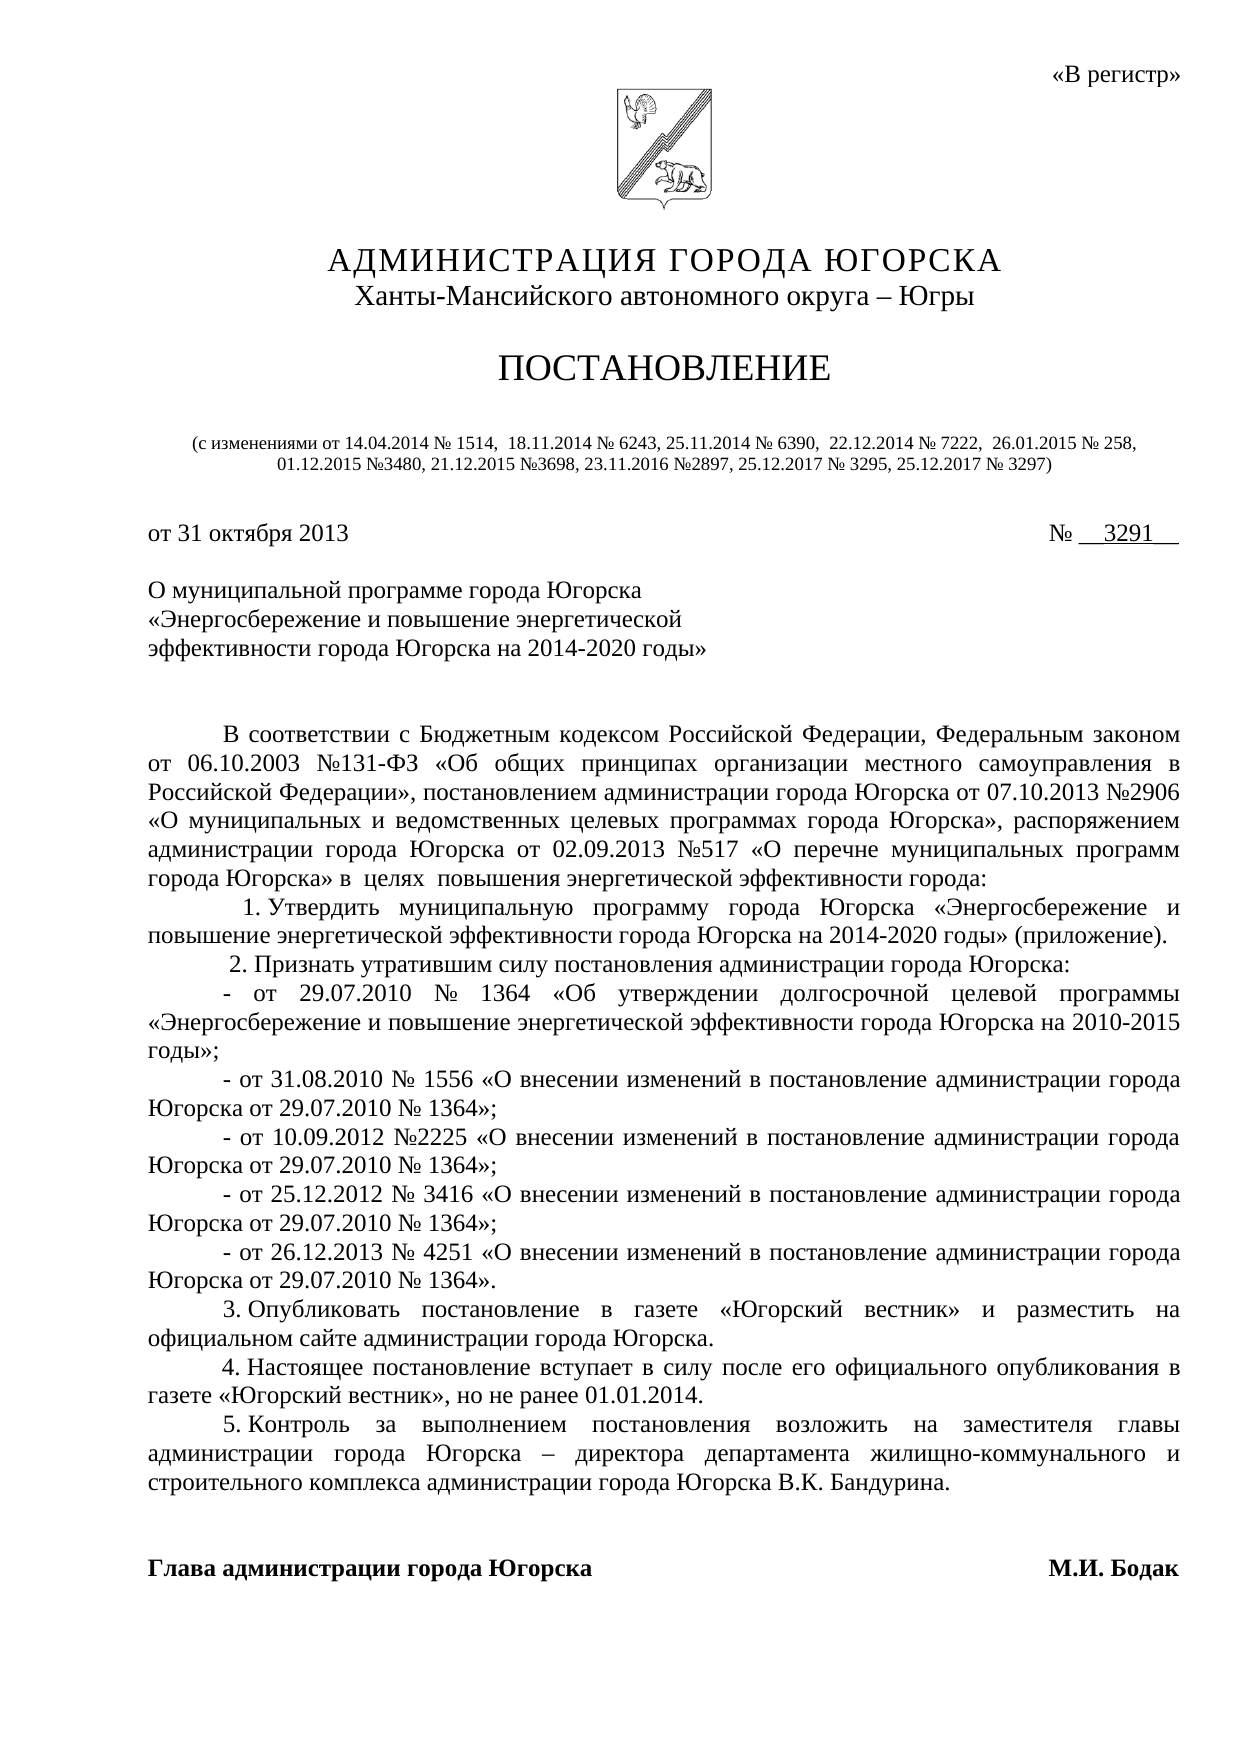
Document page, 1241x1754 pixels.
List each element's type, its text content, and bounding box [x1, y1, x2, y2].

text 5. Контроль за выполнением постановления возложить на заместителя главы администрации города Югорска – директора департамента жилищно-коммунального и строительного комплекса администрации города Югорска В.К. Бандурина. [148, 1409, 1181, 1495]
text 3. Опубликовать постановление в газете «Югорский вестник» и разместить на официальном сайте администрации города Югорска. [148, 1294, 1181, 1352]
text Глава администрации города Югорска М.И. Бодак [148, 1553, 1181, 1582]
text - от 26.12.2013 № 4251 «О внесении изменений в постановление администрации города Югорска от 29.07.2010 № 1364». [148, 1237, 1181, 1294]
text эффективности города Югорска на 2014-2020 годы» [148, 633, 1181, 662]
text (с изменениями от 14.04.2014 № 1514, 18.11.2014 № 6243, 25.11.2014 № 6390, 22.12.2014 № 7222, 26.01.2015 № 258, 01.12.2015 №3480, 21.12.2015 №3698, 23.11.2016 №2897, 25.12.2017 № 3295, 25.12.2017 № 3297) [148, 432, 1181, 475]
text - от 25.12.2012 № 3416 «О внесении изменений в постановление администрации города Югорска от 29.07.2010 № 1364»; [148, 1179, 1181, 1237]
text О муниципальной программе города Югорска [148, 575, 1181, 604]
text В соответствии с Бюджетным кодексом Российской Федерации, Федеральным законом от 06.10.2003 №131-ФЗ «Об общих принципах организации местного самоуправления в Российской Федерации», постановлением администрации города Югорска от 07.10.2013 №2906 «О муниципальных и ведомственных целевых программах города Югорска», распоряжением администрации города Югорска от 02.09.2013 №517 «О перечне муниципальных программ города Югорска» в целях повышения энергетической эффективности города: [148, 719, 1181, 892]
text Ханты-Мансийского автономного округа – Югры [148, 278, 1181, 312]
text - от 29.07.2010 № 1364 «Об утверждении долгосрочной целевой программы «Энергосбережение и повышение энергетической эффективности города Югорска на 2010-2015 годы»; [148, 978, 1181, 1064]
text АДМИНИСТРАЦИЯ ГОРОДА ЮГОРСКА [148, 240, 1181, 278]
text 1. Утвердить муниципальную программу города Югорска «Энергосбережение и повышение энергетической эффективности города Югорска на 2014-2020 годы» (приложение). [148, 892, 1181, 949]
text «В регистр» [148, 59, 1181, 88]
text - от 10.09.2012 №2225 «О внесении изменений в постановление администрации города Югорска от 29.07.2010 № 1364»; [148, 1122, 1181, 1179]
text - от 31.08.2010 № 1556 «О внесении изменений в постановление администрации города Югорска от 29.07.2010 № 1364»; [148, 1064, 1181, 1122]
text 2. Признать утратившим силу постановления администрации города Югорска: [148, 949, 1181, 978]
text 4. Настоящее постановление вступает в силу после его официального опубликования в газете «Югорский вестник», но не ранее 01.01.2014. [148, 1352, 1181, 1409]
text «Энергосбережение и повышение энергетической [148, 604, 1181, 633]
text от 31 октября 2013 № __3291__ [148, 518, 1181, 547]
text ПОСТАНОВЛЕНИЕ [148, 345, 1181, 388]
picture [616, 87, 713, 212]
